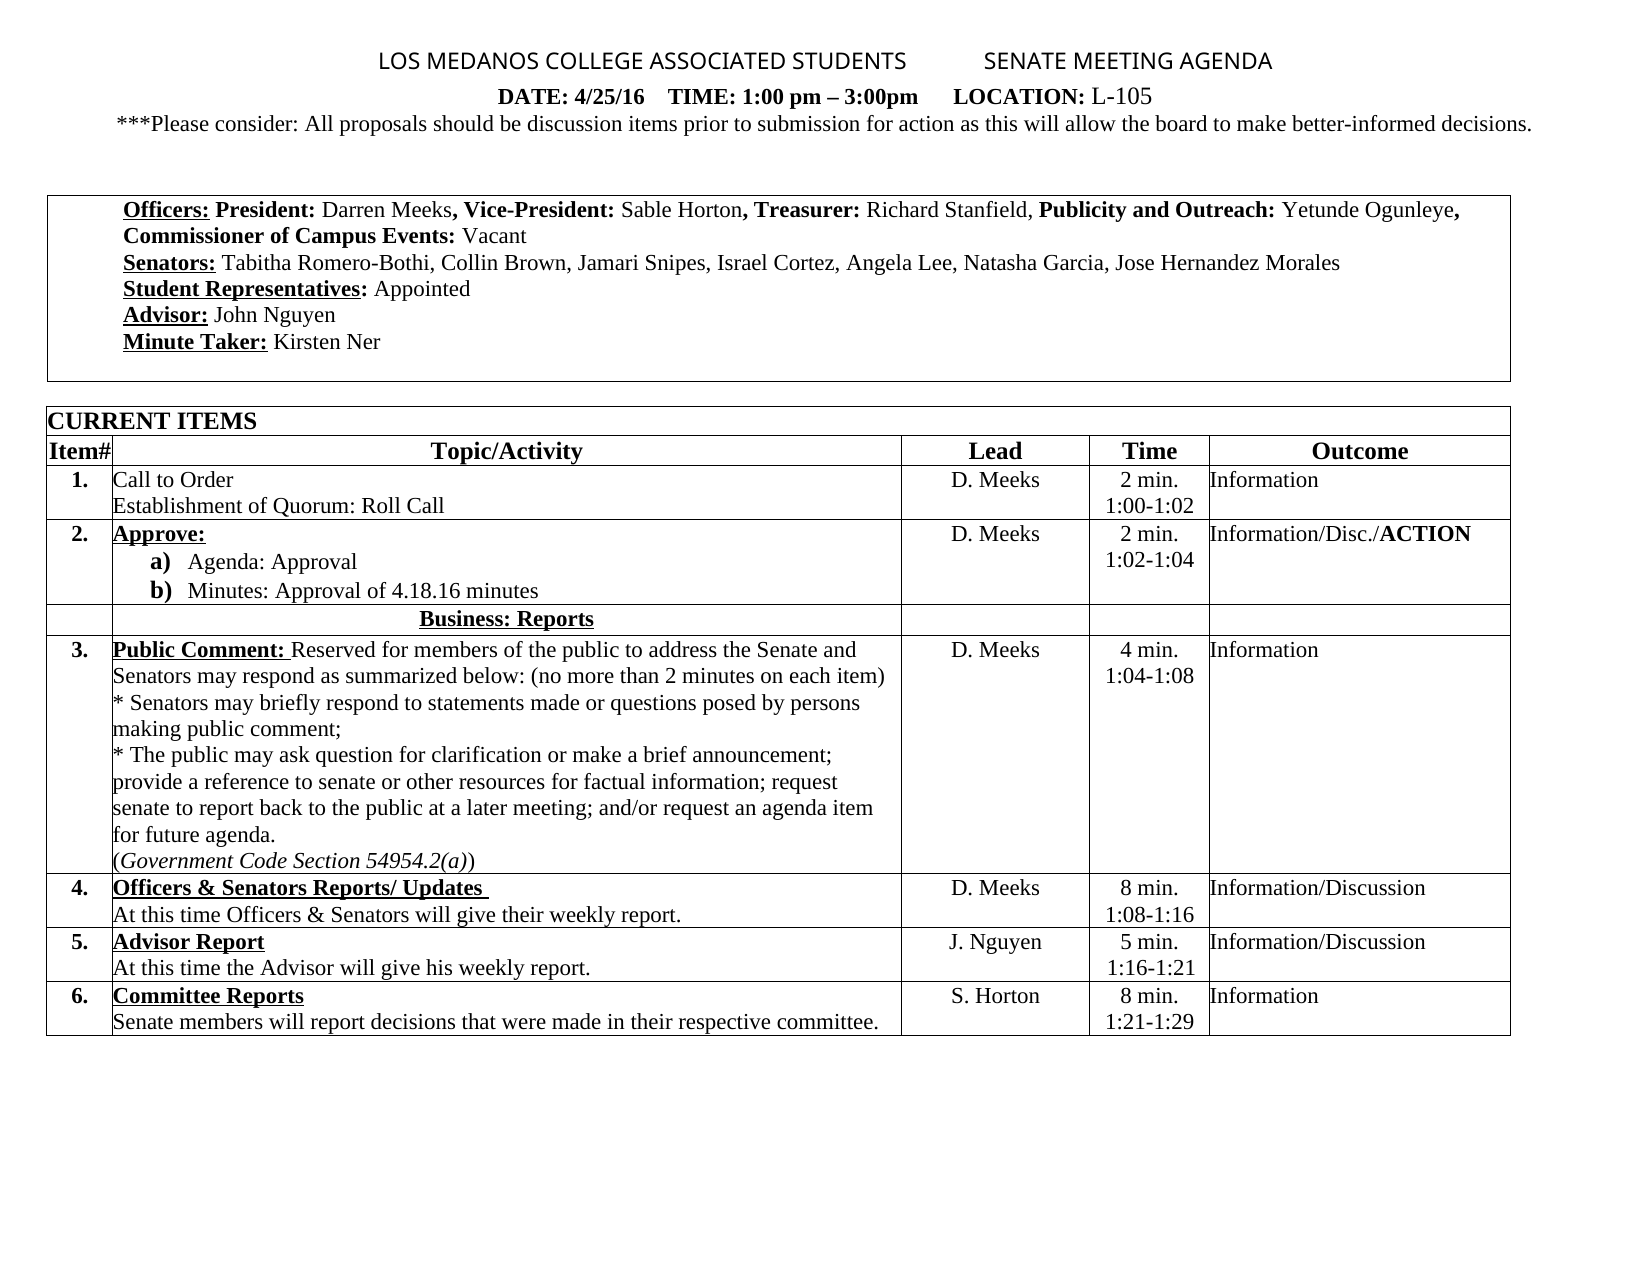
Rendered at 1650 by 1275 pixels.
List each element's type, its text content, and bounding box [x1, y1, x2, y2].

table_cell [1210, 605, 1510, 635]
table_cell Outcome [1210, 436, 1510, 465]
table_cell 3. [47, 636, 112, 873]
table_cell [1090, 605, 1209, 635]
table_cell Time [1090, 436, 1209, 465]
table_cell 1. [47, 466, 112, 519]
table_cell [47, 605, 112, 635]
table_cell Advisor Report At this time the Advisor will give his weekly report. [113, 928, 901, 981]
table_cell 8 min. 1:21-1:29 [1090, 982, 1209, 1034]
table_cell Information/Disc./ACTION [1210, 520, 1510, 604]
table_cell Topic/Activity [113, 436, 901, 465]
table_cell 4 min. 1:04-1:08 [1090, 636, 1209, 873]
table_cell 2. [47, 520, 112, 604]
table_cell Information/Discussion [1210, 928, 1510, 981]
table_cell J. Nguyen [902, 928, 1089, 981]
table_cell 4. [47, 874, 112, 927]
table_cell D. Meeks [902, 874, 1089, 927]
table_cell Officers & Senators Reports/ Updates At this time Officers & Senators will give their weekly report. [113, 874, 901, 927]
table_cell 5 min. 1:16-1:21 [1090, 928, 1209, 981]
table_cell D. Meeks [902, 520, 1089, 604]
table_cell 2 min. 1:00-1:02 [1090, 466, 1209, 519]
table_cell D. Meeks [902, 466, 1089, 519]
table_cell 2 min. 1:02-1:04 [1090, 520, 1209, 604]
table_header CURRENT ITEMS [47, 407, 1510, 435]
table_cell Lead [902, 436, 1089, 465]
table_cell 8 min. 1:08-1:16 [1090, 874, 1209, 927]
table_cell Information [1210, 636, 1510, 873]
table_cell Information/Discussion [1210, 874, 1510, 927]
table_cell [902, 605, 1089, 635]
table_cell Call to Order Establishment of Quorum: Roll Call [113, 466, 901, 519]
table_cell 6. [47, 982, 112, 1034]
table_cell Approve: Agenda: Approval Minutes: Approval of 4.18.16 minutes [113, 520, 901, 604]
table_cell Committee Reports Senate members will report decisions that were made in their respective committee. [113, 982, 901, 1034]
table_cell Business: Reports [113, 605, 901, 635]
table_header Officers: President: Darren Meeks, Vice-President: Sable Horton, Treasurer: Richard Stanfield, Publicity and Outreach: Yetunde Ogunleye, Commissioner of Campus Events: Vacant Senators: Tabitha Romero-Bothi, Collin Brown, Jamari Snipes, Israel Cortez, Angela Lee, Natasha Garcia, Jose Hernandez Morales Student Representatives: Appointed Advisor: John Nguyen Minute Taker: Kirsten Ner [48, 196, 1510, 381]
table_cell Information [1210, 982, 1510, 1034]
table_cell S. Horton [902, 982, 1089, 1034]
table_cell Public Comment: Reserved for members of the public to address the Senate and Senators may respond as summarized below: (no more than 2 minutes on each item) * Senators may briefly respond to statements made or questions posed by persons making public comment; * The public may ask question for clarification or make a brief announcement; provide a reference to senate or other resources for factual information; request senate to report back to the public at a later meeting; and/or request an agenda item for future agenda. (Government Code Section 54954.2(a)) [113, 636, 901, 873]
table_cell Information [1210, 466, 1510, 519]
table_cell Item# [47, 436, 112, 465]
table_cell 5. [47, 928, 112, 981]
table_cell D. Meeks [902, 636, 1089, 873]
